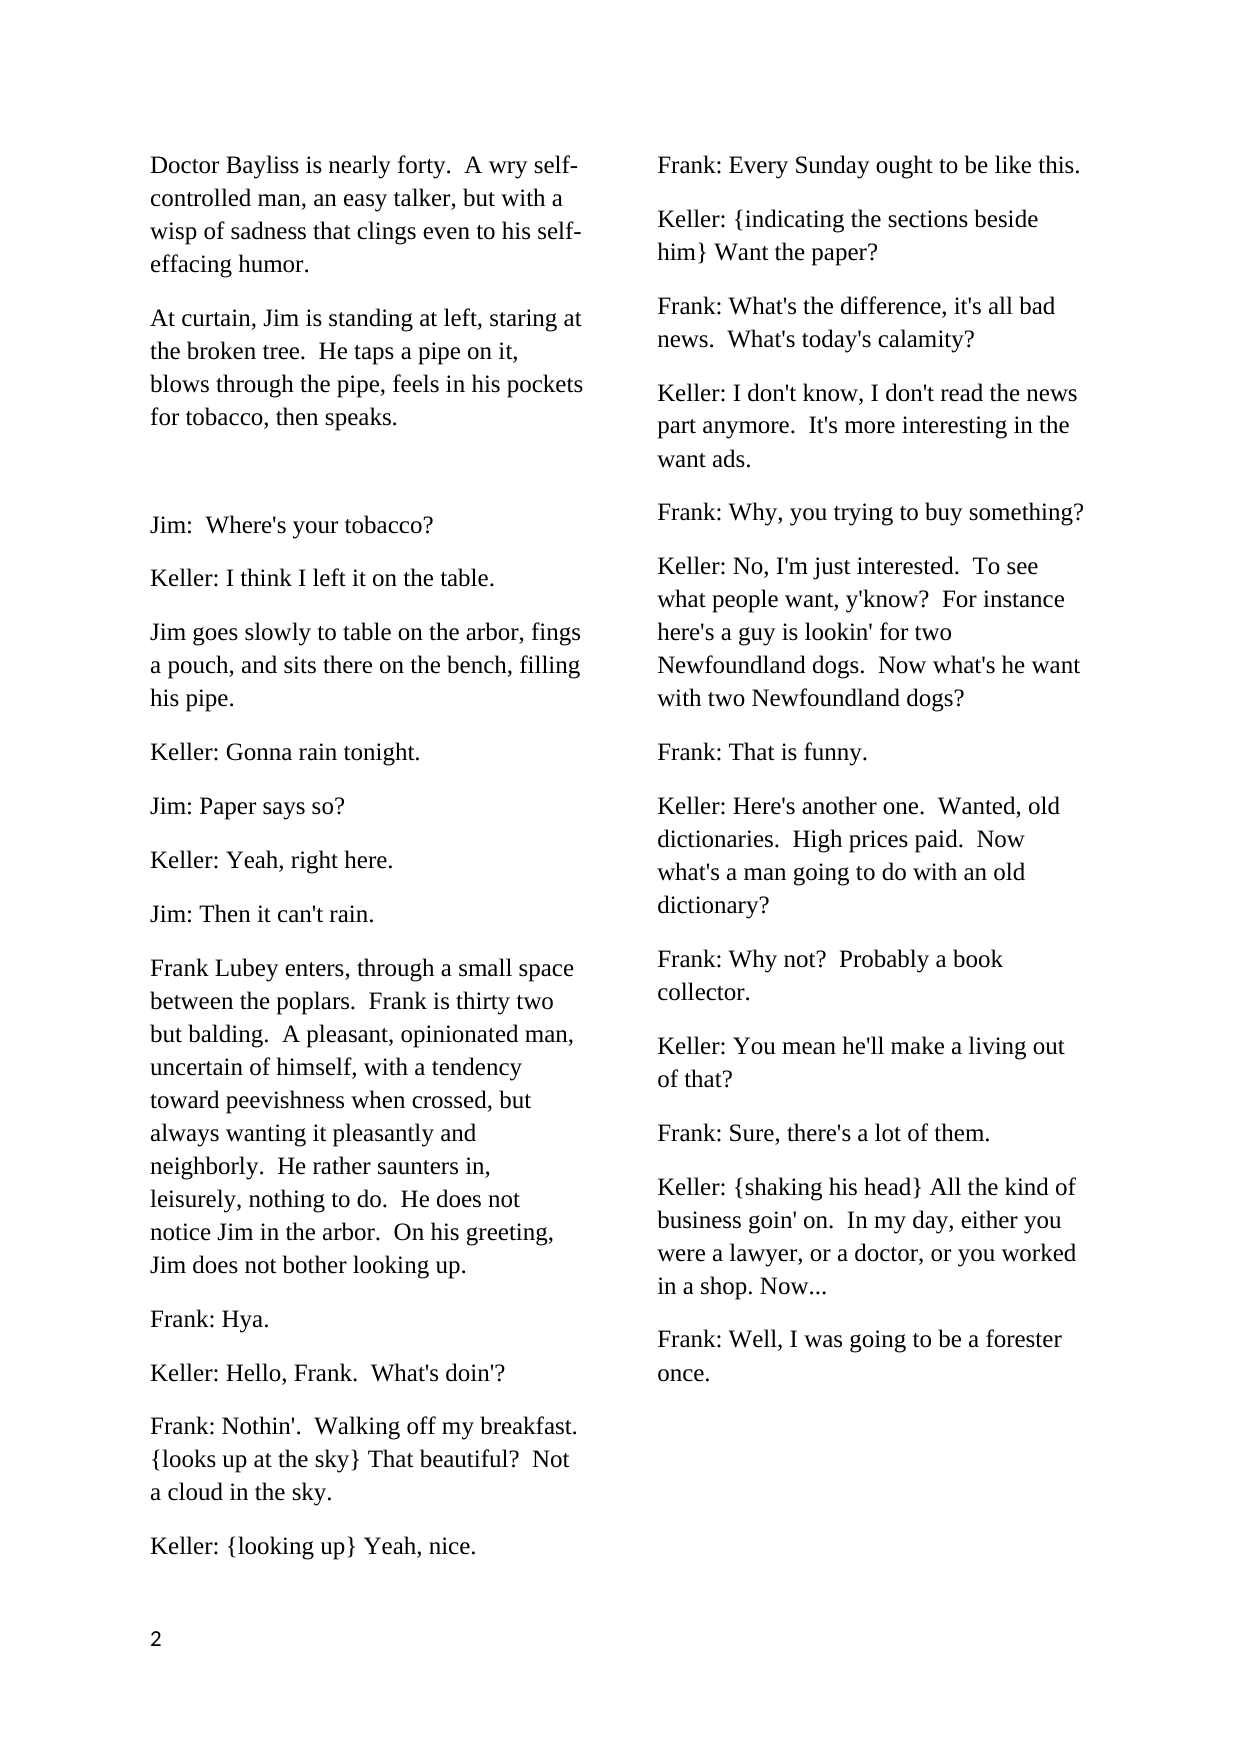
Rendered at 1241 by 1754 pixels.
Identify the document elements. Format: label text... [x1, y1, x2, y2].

text Keller: {shaking his head} All the kind of business goin' on. In my day, either you were a lawyer, or a doctor, or you worked in a shop. Now... [657, 1172, 1090, 1299]
text Keller: Here's another one. Wanted, old dictionaries. High prices paid. Now what's a man going to do with an old dictionary? [657, 791, 1090, 919]
text Doctor Bayliss is nearly forty. A wry self-controlled man, an easy talker, but with a wisp of sadness that clings even to his self-effacing humor. [150, 150, 583, 278]
text Frank: Nothin'. Walking off my breakfast. {looks up at the sky} That beautiful? Not a cloud in the sky. [150, 1411, 583, 1506]
text Frank: Hya. [150, 1304, 583, 1332]
text Frank: Well, I was going to be a forester once. [657, 1324, 1090, 1386]
text Jim: Where's your tobacco? [150, 510, 583, 538]
text Keller: Gonna rain tonight. [150, 737, 583, 766]
text Keller: Hello, Frank. What's doin'? [150, 1358, 583, 1386]
text Keller: No, I'm just interested. To see what people want, y'know? For instance here's a guy is lookin' for two Newfoundland dogs. Now what's he want with two Newfoundland dogs? [657, 551, 1090, 712]
text Jim: Paper says so? [150, 791, 583, 820]
text Frank: Sure, there's a lot of them. [657, 1118, 1090, 1147]
text Jim: Then it can't rain. [150, 899, 583, 928]
text Keller: I don't know, I don't read the news part anymore. It's more interesting in the want ads. [657, 378, 1090, 472]
text At curtain, Jim is standing at left, staring at the broken tree. He taps a pipe on it, blows through the pipe, feels in his pockets for tobacco, then speaks. [150, 303, 583, 431]
text Frank Lubey enters, through a small space between the poplars. Frank is thirty two but balding. A pleasant, opinionated man, uncertain of himself, with a tendency toward peevishness when crossed, but always wanting it pleasantly and neighborly. He rather saunters in, leisurely, nothing to do. He does not notice Jim in the arbor. On his greeting, Jim does not bother looking up. [150, 953, 583, 1279]
text Keller: {indicating the sections beside him} Want the paper? [657, 204, 1090, 266]
text Frank: That is funny. [657, 737, 1090, 766]
text Frank: Every Sunday ought to be like this. [657, 150, 1090, 179]
text Frank: Why, you trying to buy something? [657, 497, 1090, 526]
text Keller: You mean he'll make a living out of that? [657, 1031, 1090, 1093]
text Jim goes slowly to table on the arbor, fings a pouch, and sits there on the bench, filling his pipe. [150, 617, 583, 712]
text Keller: {looking up} Yeah, nice. [150, 1531, 583, 1560]
text Keller: I think I left it on the table. [150, 563, 583, 592]
text Keller: Yeah, right here. [150, 845, 583, 874]
text Frank: What's the difference, it's all bad news. What's today's calamity? [657, 291, 1090, 352]
text Frank: Why not? Probably a book collector. [657, 944, 1090, 1006]
